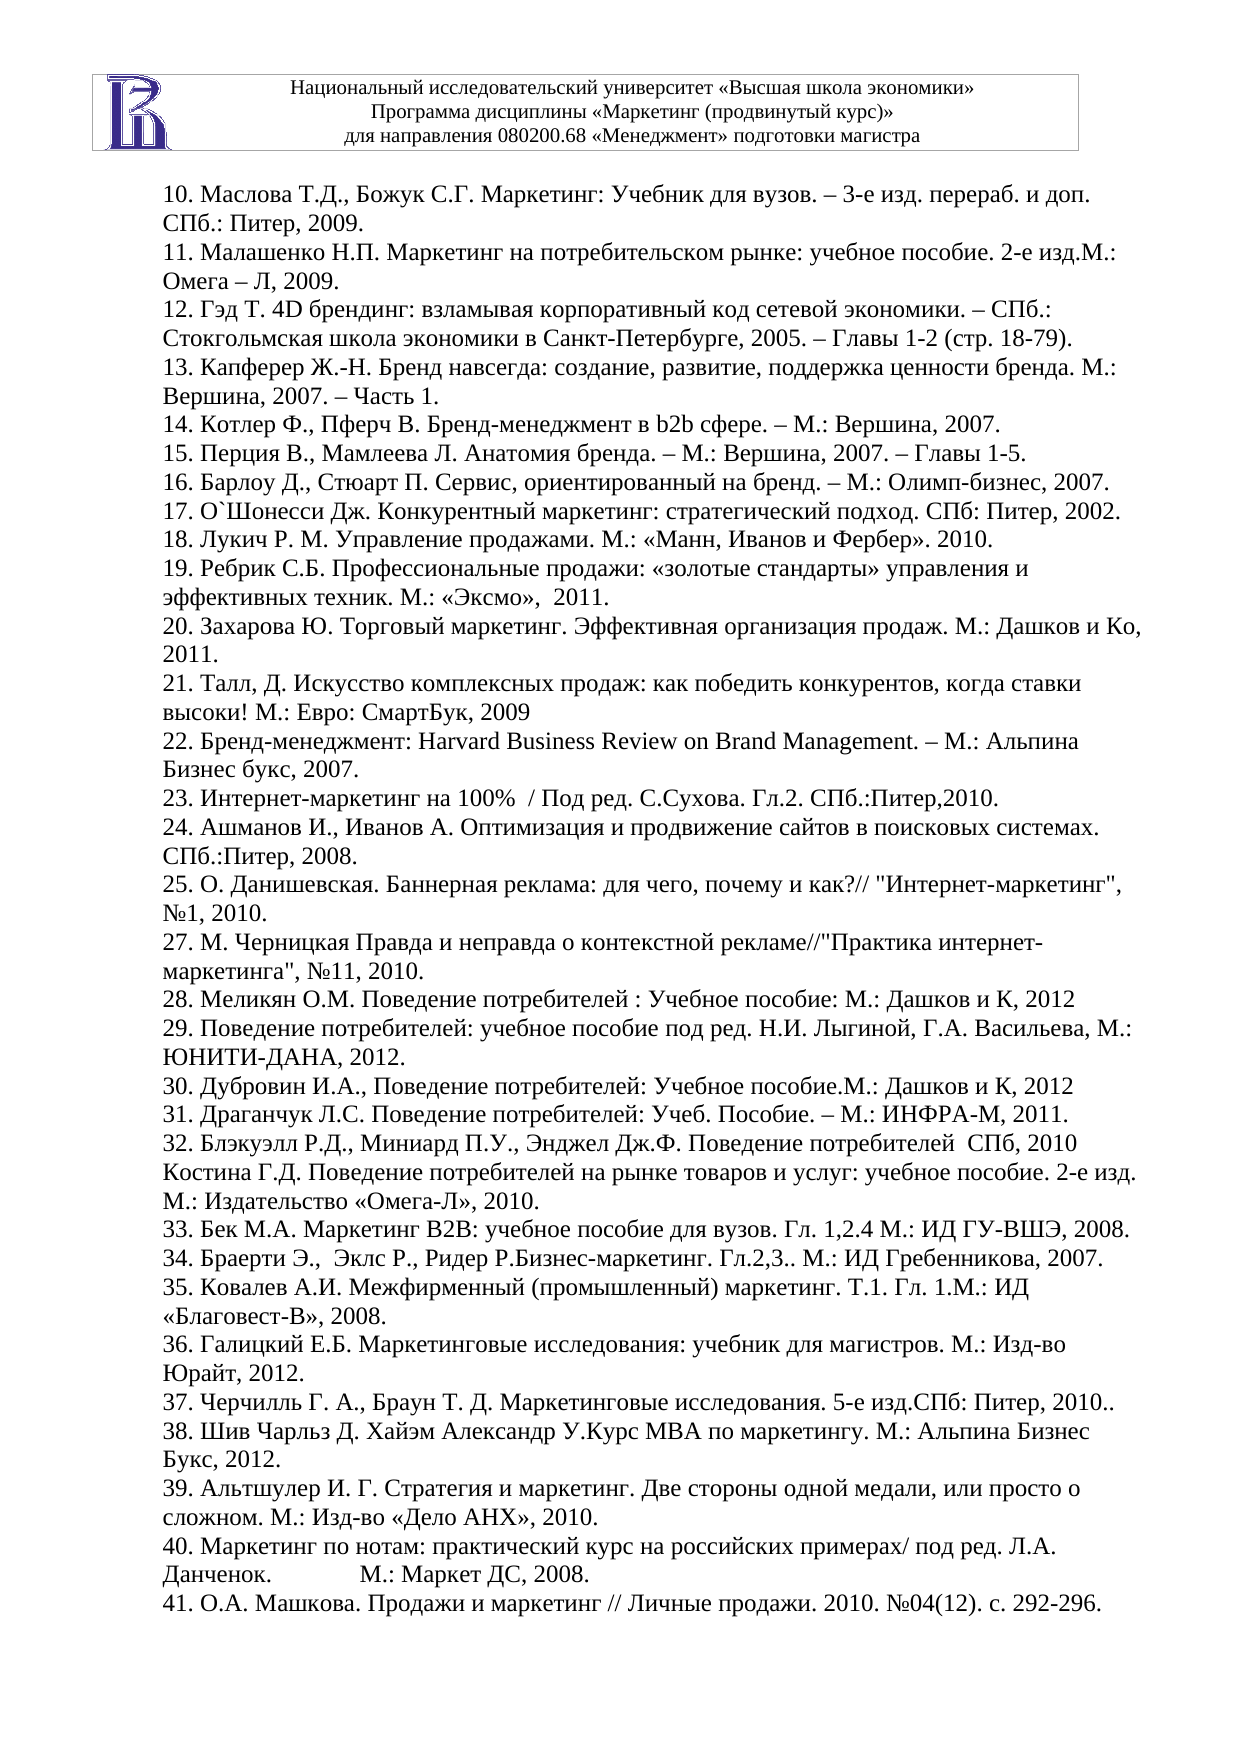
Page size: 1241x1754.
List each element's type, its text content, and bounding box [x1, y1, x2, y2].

text 32. Блэкуэлл Р.Д., Миниард П.У., Энджел Дж.Ф. Поведение потребителей СПб, 2010 [162, 1128, 1152, 1157]
text 34. Браерти Э., Эклс Р., Ридер Р.Бизнес-маркетинг. Гл.2,3.. М.: ИД Гребенникова, 2007. [162, 1243, 1152, 1272]
text 41. О.А. Машкова. Продажи и маркетинг // Личные продажи. 2010. №04(12). с. 292-296. [162, 1588, 1152, 1617]
text 29. Поведение потребителей: учебное пособие под ред. Н.И. Лыгиной, Г.А. Васильева, М.: ЮНИТИ-ДАНА, 2012. [162, 1013, 1152, 1071]
text 24. Ашманов И., Иванов А. Оптимизация и продвижение сайтов в поисковых системах. СПб.:Питер, 2008. [162, 812, 1152, 869]
text 28. Меликян О.М. Поведение потребителей : Учебное пособие: М.: Дашков и К, 2012 [162, 984, 1152, 1013]
text 31. Драганчук Л.С. Поведение потребителей: Учеб. Пособие. – М.: ИНФРА-М, 2011. [162, 1099, 1152, 1128]
text 23. Интернет-маркетинг на 100% / Под ред. С.Сухова. Гл.2. СПб.:Питер,2010. [162, 783, 1152, 812]
text 33. Бек М.А. Маркетинг В2В: учебное пособие для вузов. Гл. 1,2.4 М.: ИД ГУ-ВШЭ, 2008. [162, 1214, 1152, 1243]
text 18. Лукич Р. М. Управление продажами. М.: «Манн, Иванов и Фербер». 2010. [162, 524, 1152, 553]
text 15. Перция В., Мамлеева Л. Анатомия бренда. – М.: Вершина, 2007. – Главы 1-5. [162, 438, 1152, 467]
text 36. Галицкий Е.Б. Маркетинговые исследования: учебник для магистров. М.: Изд-во Юрайт, 2012. [162, 1329, 1152, 1387]
text 39. Альтшулер И. Г. Стратегия и маркетинг. Две стороны одной медали, или просто о сложном. М.: Изд-во «Дело АНХ», 2010. [162, 1473, 1152, 1531]
text 19. Ребрик С.Б. Профессиональные продажи: «золотые стандарты» управления и эффективных техник. М.: «Эксмо», 2011. [162, 553, 1152, 611]
text 27. М. Черницкая Правда и неправда о контекстной рекламе//"Практика интернет-маркетинга", №11, 2010. [162, 927, 1152, 984]
text 30. Дубровин И.А., Поведение потребителей: Учебное пособие.М.: Дашков и К, 2012 [162, 1071, 1152, 1099]
text 16. Барлоу Д., Стюарт П. Сервис, ориентированный на бренд. – М.: Олимп-бизнес, 2007. [162, 467, 1152, 496]
text 13. Капферер Ж.-Н. Бренд навсегда: создание, развитие, поддержка ценности бренда. М.: Вершина, 2007. – Часть 1. [162, 352, 1152, 409]
text 25. О. Данишевская. Баннерная реклама: для чего, почему и как?// "Интернет-маркетинг", №1, 2010. [162, 869, 1152, 927]
text 17. О`Шонесси Дж. Конкурентный маркетинг: стратегический подход. СПб: Питер, 2002. [162, 496, 1152, 524]
text 20. Захарова Ю. Торговый маркетинг. Эффективная организация продаж. М.: Дашков и Ко, 2011. [162, 611, 1152, 668]
text 21. Талл, Д. Искусство комплексных продаж: как победить конкурентов, когда ставки высоки! М.: Евро: СмартБук, 2009 [162, 668, 1152, 726]
text 11. Малашенко Н.П. Маркетинг на потребительском рынке: учебное пособие. 2-е изд.М.: Омега – Л, 2009. [162, 237, 1152, 294]
text 38. Шив Чарльз Д. Хайэм Александр У.Курс МВА по маркетингу. М.: Альпина Бизнес Букс, 2012. [162, 1416, 1152, 1473]
picture [103, 74, 173, 150]
text Костина Г.Д. Поведение потребителей на рынке товаров и услуг: учебное пособие. 2-е изд. М.: Издательство «Омега-Л», 2010. [162, 1157, 1152, 1214]
text 35. Ковалев А.И. Межфирменный (промышленный) маркетинг. Т.1. Гл. 1.М.: ИД «Благовест-В», 2008. [162, 1272, 1152, 1329]
text 14. Котлер Ф., Пферч В. Бренд-менеджмент в b2b сфере. – М.: Вершина, 2007. [162, 409, 1152, 438]
text 37. Черчилль Г. А., Браун Т. Д. Маркетинговые исследования. 5-е изд.СПб: Питер, 2010.. [162, 1387, 1152, 1416]
text 40. Маркетинг по нотам: практический курс на российских примерах/ под ред. Л.А. Данченок. М.: Маркет ДС, 2008. [162, 1531, 1152, 1588]
text 10. Маслова Т.Д., Божук С.Г. Маркетинг: Учебник для вузов. – 3-е изд. перераб. и доп. СПб.: Питер, 2009. [162, 179, 1152, 237]
text 12. Гэд Т. 4D брендинг: взламывая корпоративный код сетевой экономики. – СПб.: Стокгольмская школа экономики в Санкт-Петербурге, 2005. – Главы 1-2 (стр. 18-79). [162, 294, 1152, 352]
text 22. Бренд-менеджмент: Harvard Business Review on Brand Management. – М.: Альпина Бизнес букс, 2007. [162, 726, 1152, 783]
